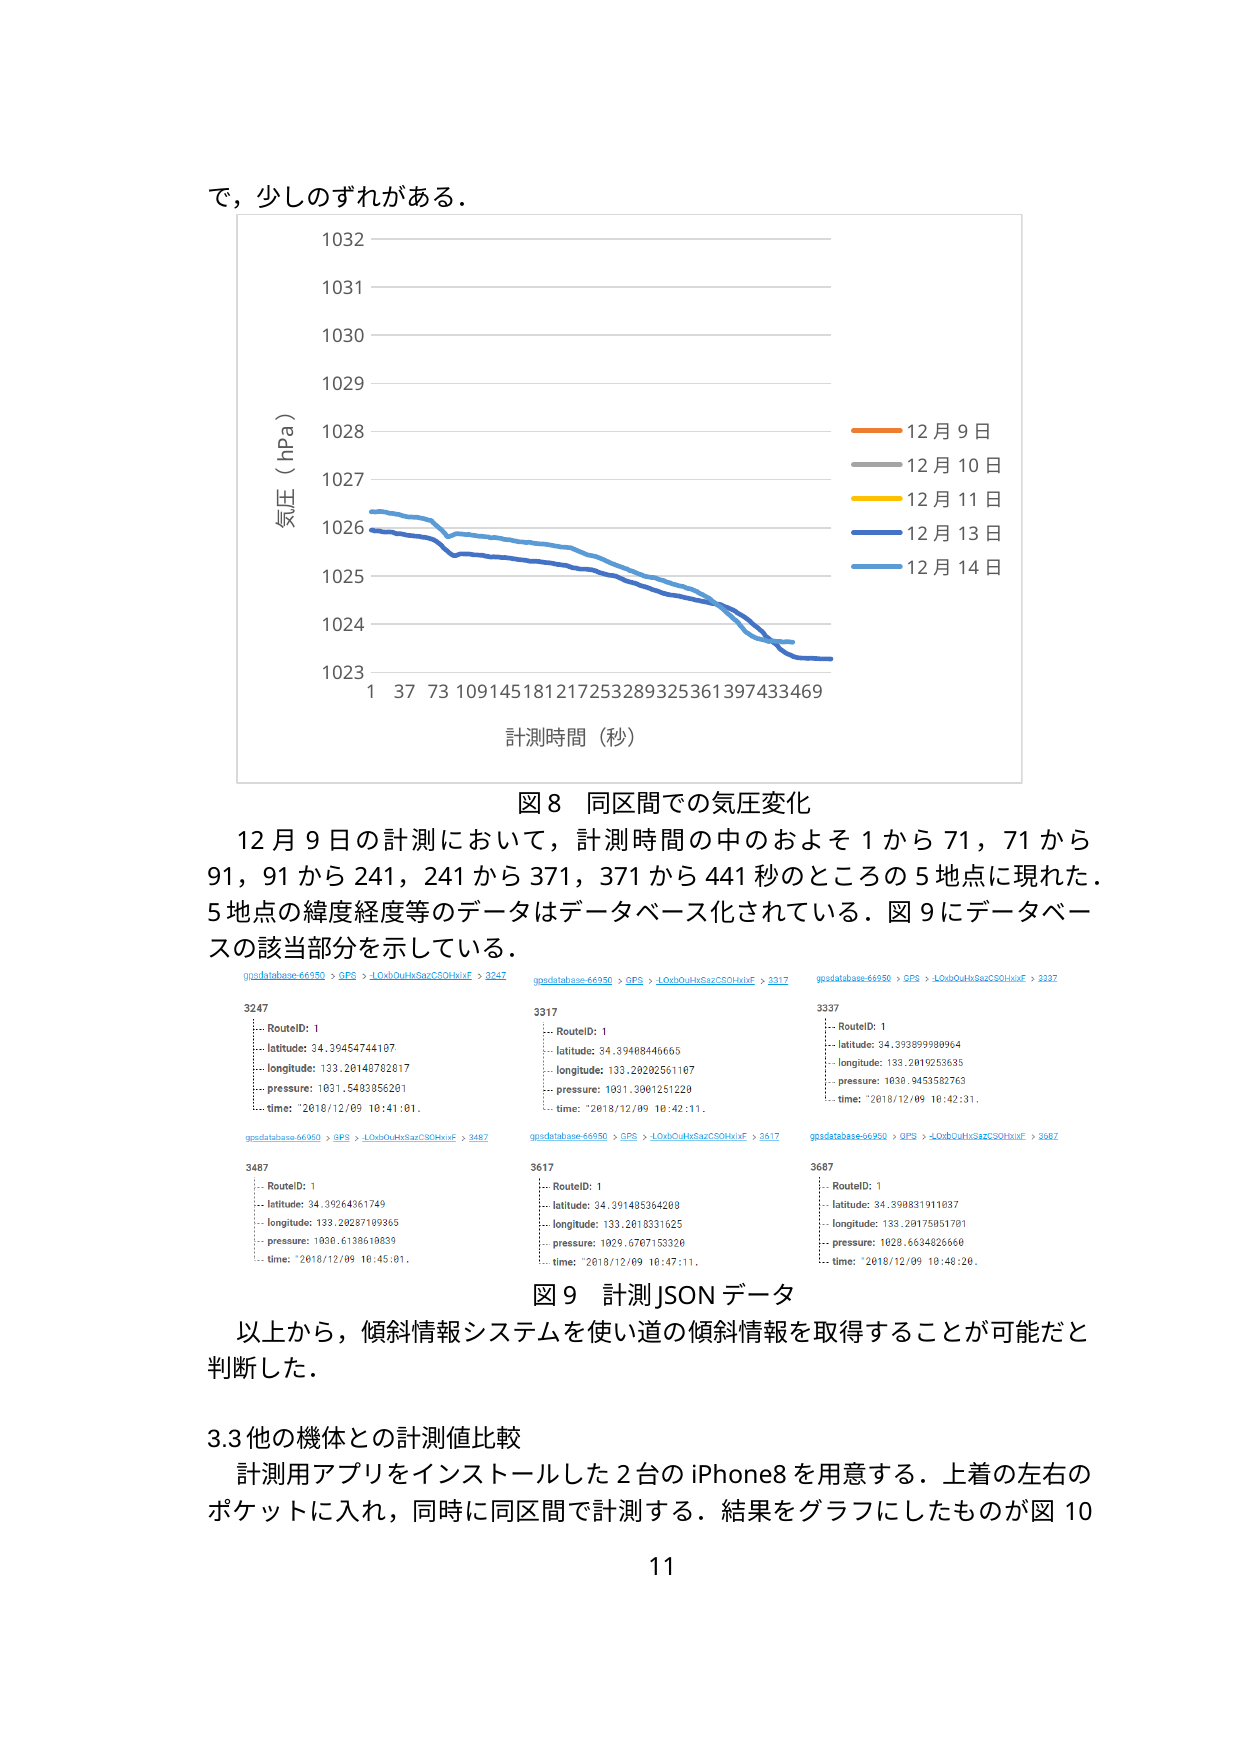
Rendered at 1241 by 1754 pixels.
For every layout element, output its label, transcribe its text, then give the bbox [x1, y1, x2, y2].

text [207, 1455, 1092, 1527]
subtitle 3.3他の機体との計測値比較 [207, 1419, 1092, 1455]
text 以上から，傾斜情報システムを使い道の傾斜情報を取得することが可能だと判断した． [207, 1312, 1092, 1384]
text 図8 同区間での気圧変化 [207, 784, 1092, 820]
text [207, 177, 1092, 213]
text 12月9日の計測において，計測時間の中のおよそ1から71，71から91，91から241，241から371，371から441秒のところの5地点に現れた．5地点の緯度経度等のデータはデータベース化されている．図9にデータベースの該当部分を示している． [207, 820, 1092, 965]
text 図9 計測JSONデータ [207, 1276, 1092, 1312]
picture [236, 965, 1085, 1276]
